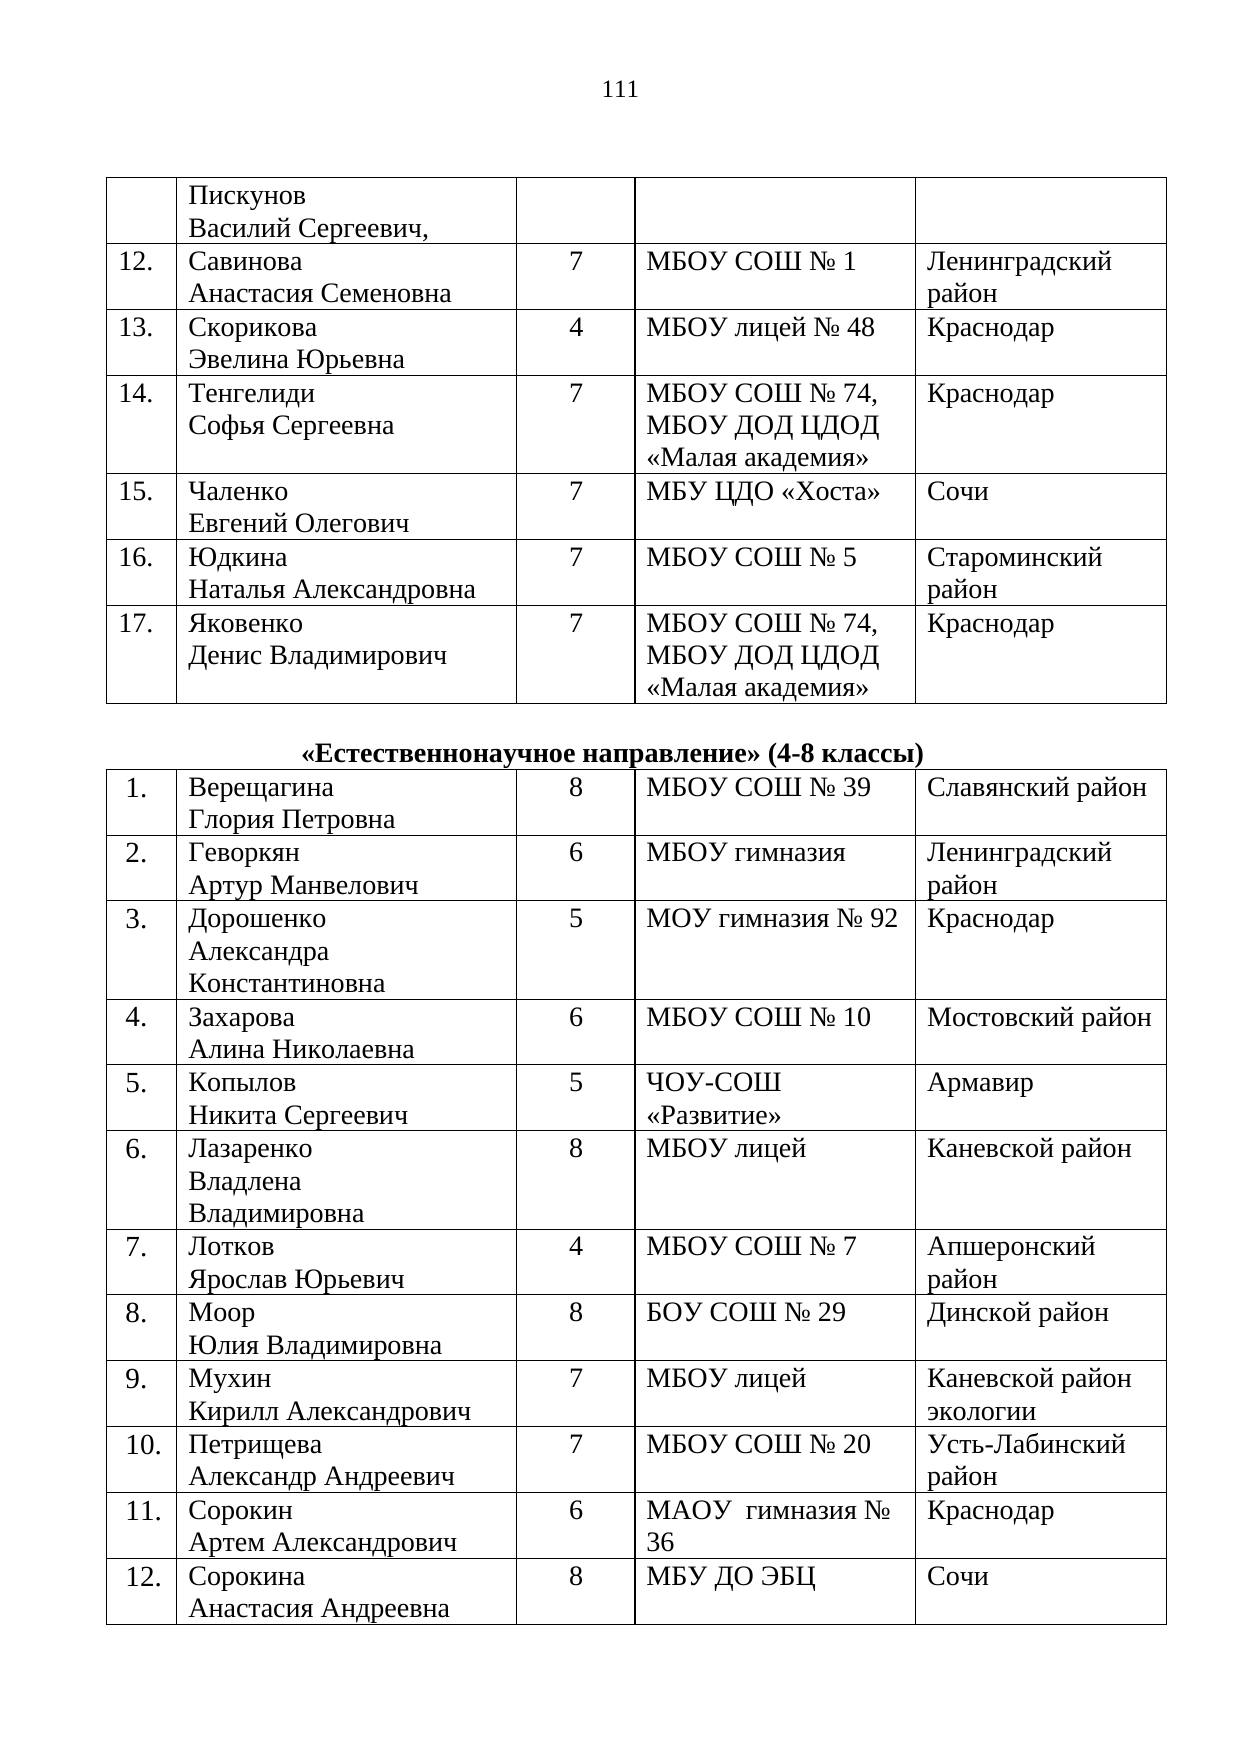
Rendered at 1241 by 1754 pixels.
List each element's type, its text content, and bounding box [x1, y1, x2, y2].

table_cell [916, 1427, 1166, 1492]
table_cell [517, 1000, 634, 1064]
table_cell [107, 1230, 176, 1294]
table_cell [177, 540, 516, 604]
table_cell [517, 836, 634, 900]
text «Естественнонаучное направление» (4-8 классы) [103, 736, 1122, 769]
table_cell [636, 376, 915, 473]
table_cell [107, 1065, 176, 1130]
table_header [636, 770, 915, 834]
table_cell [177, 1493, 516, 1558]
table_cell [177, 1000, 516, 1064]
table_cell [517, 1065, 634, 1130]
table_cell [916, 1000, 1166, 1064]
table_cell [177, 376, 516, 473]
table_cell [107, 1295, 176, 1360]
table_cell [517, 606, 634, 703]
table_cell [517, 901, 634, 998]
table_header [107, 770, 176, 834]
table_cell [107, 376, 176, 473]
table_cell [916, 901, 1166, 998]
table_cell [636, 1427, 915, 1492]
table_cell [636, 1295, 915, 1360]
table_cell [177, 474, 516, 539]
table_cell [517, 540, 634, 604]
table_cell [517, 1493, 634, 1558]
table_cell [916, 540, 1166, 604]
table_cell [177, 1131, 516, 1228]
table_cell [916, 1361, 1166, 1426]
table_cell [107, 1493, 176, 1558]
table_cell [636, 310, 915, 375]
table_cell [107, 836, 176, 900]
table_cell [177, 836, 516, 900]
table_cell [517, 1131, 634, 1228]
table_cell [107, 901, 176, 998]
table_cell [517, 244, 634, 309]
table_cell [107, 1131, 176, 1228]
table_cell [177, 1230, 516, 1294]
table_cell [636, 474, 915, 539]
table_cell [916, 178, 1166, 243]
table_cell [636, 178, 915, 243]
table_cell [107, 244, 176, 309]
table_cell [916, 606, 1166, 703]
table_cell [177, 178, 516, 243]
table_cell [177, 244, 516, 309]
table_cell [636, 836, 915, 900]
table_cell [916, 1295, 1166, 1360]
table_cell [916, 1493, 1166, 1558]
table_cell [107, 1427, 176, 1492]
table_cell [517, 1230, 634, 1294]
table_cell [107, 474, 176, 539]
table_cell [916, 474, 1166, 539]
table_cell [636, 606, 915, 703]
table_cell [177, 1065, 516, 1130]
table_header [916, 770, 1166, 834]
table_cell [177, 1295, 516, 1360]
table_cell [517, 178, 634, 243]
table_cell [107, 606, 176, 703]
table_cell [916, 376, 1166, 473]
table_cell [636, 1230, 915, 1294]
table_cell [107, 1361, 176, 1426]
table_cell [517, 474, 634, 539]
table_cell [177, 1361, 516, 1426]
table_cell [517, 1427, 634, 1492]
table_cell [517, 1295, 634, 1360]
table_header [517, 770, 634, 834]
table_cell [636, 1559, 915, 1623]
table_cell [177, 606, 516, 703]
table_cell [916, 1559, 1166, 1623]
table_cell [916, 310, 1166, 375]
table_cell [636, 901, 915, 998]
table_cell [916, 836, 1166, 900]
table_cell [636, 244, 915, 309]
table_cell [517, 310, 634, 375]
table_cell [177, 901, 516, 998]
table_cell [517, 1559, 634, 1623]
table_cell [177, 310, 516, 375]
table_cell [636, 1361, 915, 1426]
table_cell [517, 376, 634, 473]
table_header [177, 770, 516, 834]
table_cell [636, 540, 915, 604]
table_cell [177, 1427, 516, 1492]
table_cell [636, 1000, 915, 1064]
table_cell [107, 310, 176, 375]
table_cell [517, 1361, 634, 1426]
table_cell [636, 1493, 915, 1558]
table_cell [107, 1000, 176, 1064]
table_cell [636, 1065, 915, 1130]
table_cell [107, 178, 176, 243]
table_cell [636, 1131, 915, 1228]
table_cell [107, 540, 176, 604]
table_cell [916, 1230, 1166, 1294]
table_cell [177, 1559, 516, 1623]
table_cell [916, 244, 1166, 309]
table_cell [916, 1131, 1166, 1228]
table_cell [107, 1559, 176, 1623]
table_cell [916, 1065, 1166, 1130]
